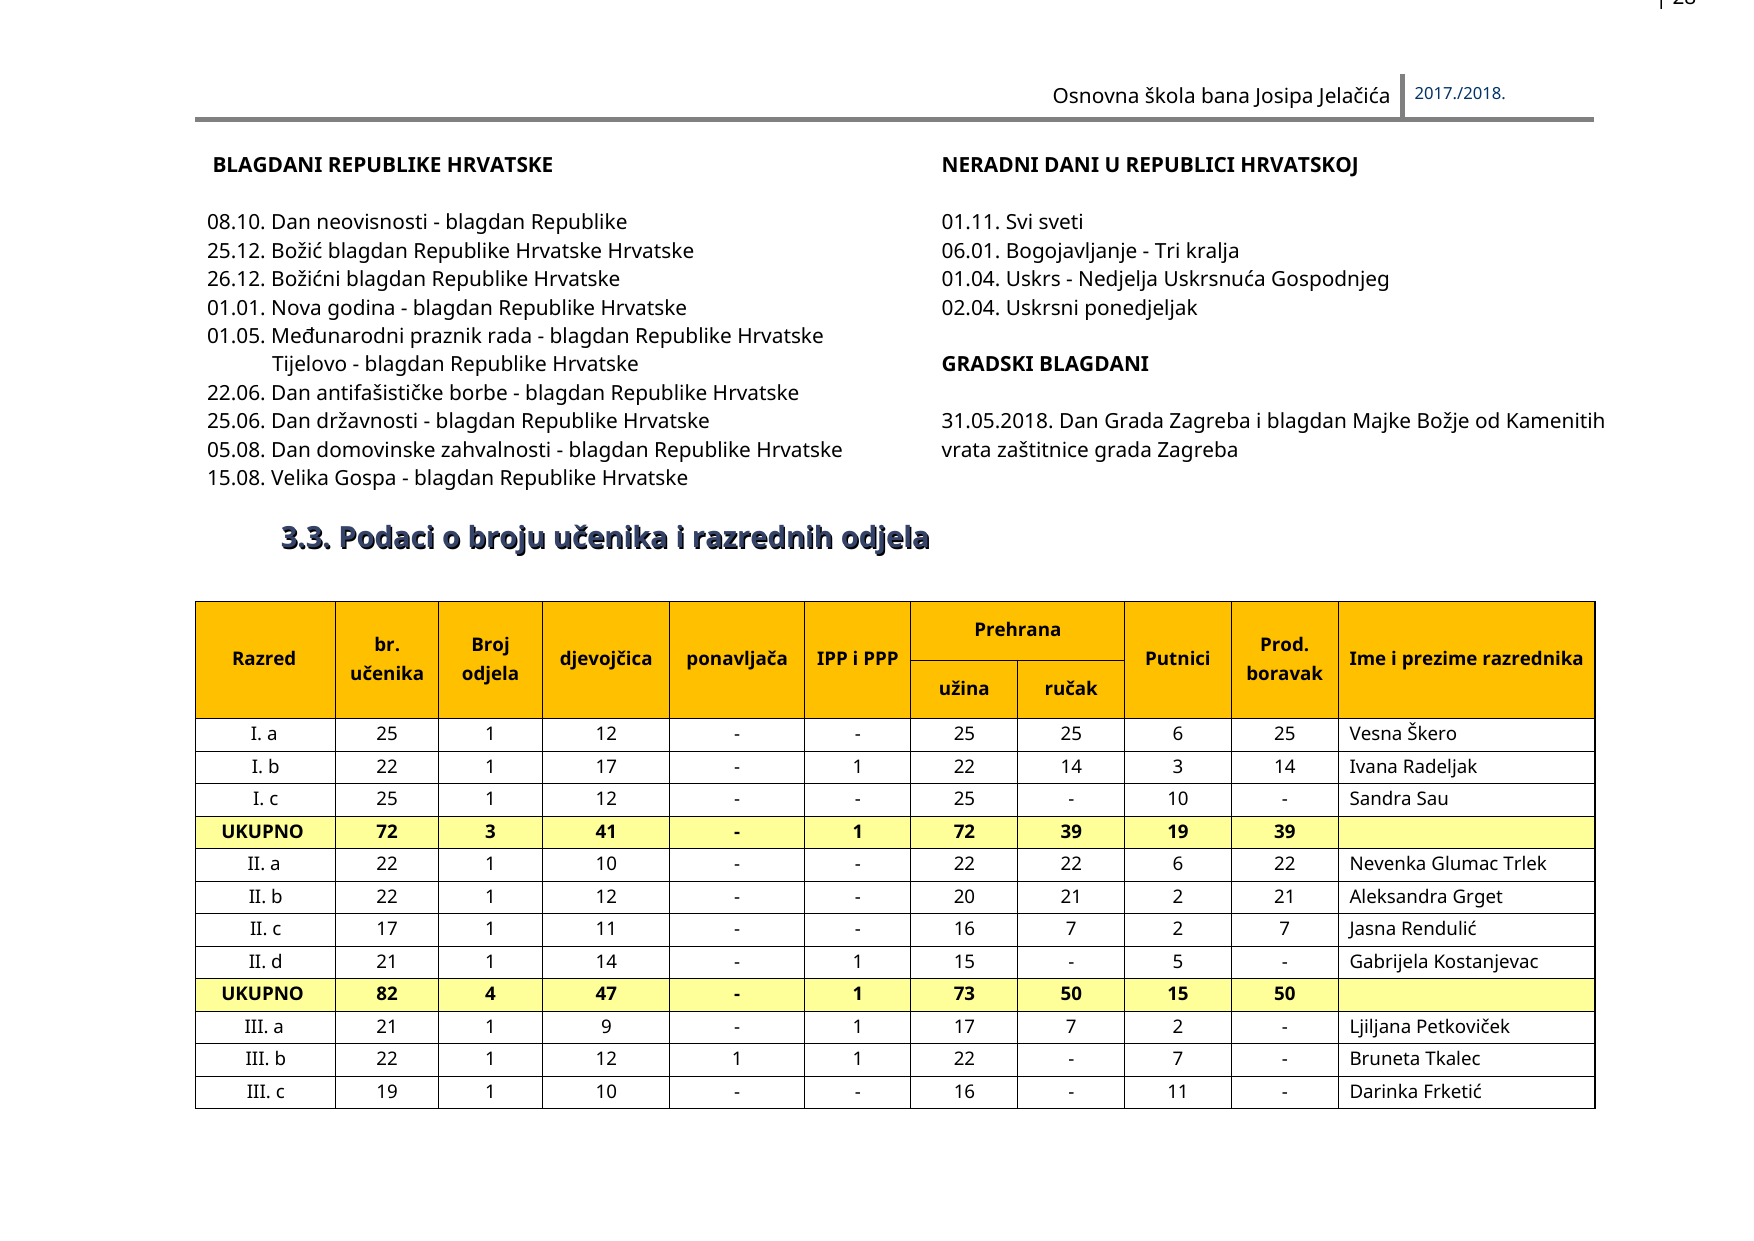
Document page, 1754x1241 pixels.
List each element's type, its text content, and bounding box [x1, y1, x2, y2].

table_cell 1 [439, 784, 542, 816]
table_cell 1 [805, 752, 910, 783]
table_header Broj odjela [439, 602, 542, 718]
table_cell 20 [911, 882, 1017, 913]
table_cell - [1018, 1077, 1124, 1108]
table_cell - [805, 1077, 910, 1108]
table_cell 1 [439, 1012, 542, 1043]
table_cell 21 [1018, 882, 1124, 913]
table_cell 72 [336, 817, 438, 848]
table_cell - [670, 979, 804, 1011]
table_cell 9 [543, 1012, 669, 1043]
table_cell 15 [911, 947, 1017, 978]
table_cell - [1018, 784, 1124, 816]
table_cell 1 [805, 1044, 910, 1076]
table_cell 5 [1125, 947, 1231, 978]
table_cell - [670, 817, 804, 848]
table_cell užina [911, 661, 1017, 718]
table_cell 3 [439, 817, 542, 848]
table_cell - [670, 719, 804, 751]
table_cell 41 [543, 817, 669, 848]
table_cell 3 [1125, 752, 1231, 783]
table_cell 1 [805, 1012, 910, 1043]
table_header br. učenika [336, 602, 438, 718]
table_cell 12 [543, 882, 669, 913]
table_cell 10 [543, 1077, 669, 1108]
table_cell I. c [196, 784, 335, 816]
table_header Putnici [1125, 602, 1231, 718]
table_cell Ivana Radeljak [1339, 752, 1594, 783]
table_cell Ljiljana Petkoviček [1339, 1012, 1594, 1043]
table_cell ručak [1018, 661, 1124, 718]
table_cell 1 [439, 719, 542, 751]
table_cell 73 [911, 979, 1017, 1011]
table_cell - [670, 752, 804, 783]
table_cell 2 [1125, 1012, 1231, 1043]
table_cell 72 [911, 817, 1017, 848]
table_cell - [1018, 947, 1124, 978]
table_cell 7 [1018, 1012, 1124, 1043]
table_cell III. a [196, 1012, 335, 1043]
table_cell Bruneta Tkalec [1339, 1044, 1594, 1076]
table_header Prehrana [911, 602, 1124, 660]
table_cell - [1018, 1044, 1124, 1076]
table_cell 22 [1232, 849, 1338, 881]
table_cell 39 [1232, 817, 1338, 848]
table_cell 19 [1125, 817, 1231, 848]
table_cell 1 [805, 817, 910, 848]
table_cell 2 [1125, 914, 1231, 946]
table_cell 16 [911, 1077, 1017, 1108]
table_cell - [670, 882, 804, 913]
table_cell 50 [1018, 979, 1124, 1011]
table_cell II. a [196, 849, 335, 881]
table_cell 19 [336, 1077, 438, 1108]
table_cell 21 [336, 947, 438, 978]
table_header NERADNI DANI U REPUBLICI HRVATSKOJ 01.11. Svi sveti 06.01. Bogojavljanje - Tri kralja 01.04. Uskrs - Nedjelja Uskrsnuća Gospodnjeg 02.04. Uskrsni ponedjeljak GRADSKI BLAGDANI 31.05.2018. Dan Grada Zagreba i blagdan Majke Božje od Kamenitih vrata zaštitnice grada Zagreba [930, 150, 1618, 492]
table_cell 50 [1232, 979, 1338, 1011]
table_cell 25 [911, 719, 1017, 751]
table_cell 1 [670, 1044, 804, 1076]
table_header Prod. boravak [1232, 602, 1338, 718]
table_cell - [805, 719, 910, 751]
table_header Razred [196, 602, 335, 718]
table_cell 22 [911, 752, 1017, 783]
table_cell 4 [439, 979, 542, 1011]
table_cell - [805, 914, 910, 946]
table_cell 12 [543, 784, 669, 816]
table_cell 22 [336, 882, 438, 913]
table_cell 22 [336, 849, 438, 881]
table_cell - [1232, 947, 1338, 978]
table_cell 25 [336, 784, 438, 816]
table_cell 2 [1125, 882, 1231, 913]
table_cell 14 [1232, 752, 1338, 783]
table_cell - [1232, 784, 1338, 816]
table_cell 17 [336, 914, 438, 946]
table_cell Vesna Škero [1339, 719, 1594, 751]
table_cell 1 [439, 882, 542, 913]
table_cell - [1232, 1077, 1338, 1108]
table_cell 25 [336, 719, 438, 751]
table_header ponavljača [670, 602, 804, 718]
table_cell Gabrijela Kostanjevac [1339, 947, 1594, 978]
table_cell 1 [805, 979, 910, 1011]
table_cell - [670, 784, 804, 816]
table_cell 11 [543, 914, 669, 946]
table_cell II. b [196, 882, 335, 913]
table_cell 16 [911, 914, 1017, 946]
table_cell 22 [911, 849, 1017, 881]
table_cell 11 [1125, 1077, 1231, 1108]
table_cell 22 [911, 1044, 1017, 1076]
table_cell 6 [1125, 849, 1231, 881]
table_cell [1339, 979, 1594, 1011]
table_cell Aleksandra Grget [1339, 882, 1594, 913]
table_cell - [805, 882, 910, 913]
table_cell 17 [543, 752, 669, 783]
table_cell 21 [1232, 882, 1338, 913]
table_cell Nevenka Glumac Trlek [1339, 849, 1594, 881]
table_cell 1 [439, 849, 542, 881]
table_cell 25 [911, 784, 1017, 816]
table_cell 1 [439, 914, 542, 946]
table_cell [1339, 817, 1594, 848]
table_cell Darinka Frketić [1339, 1077, 1594, 1108]
table_cell II. c [196, 914, 335, 946]
table_cell - [670, 914, 804, 946]
table_cell 22 [336, 1044, 438, 1076]
table_cell 7 [1018, 914, 1124, 946]
table_cell III. c [196, 1077, 335, 1108]
table_cell 47 [543, 979, 669, 1011]
table_cell 7 [1125, 1044, 1231, 1076]
table_cell 1 [805, 947, 910, 978]
table_cell 21 [336, 1012, 438, 1043]
table_cell 12 [543, 719, 669, 751]
table_cell 17 [911, 1012, 1017, 1043]
table_cell - [805, 784, 910, 816]
table_cell - [670, 947, 804, 978]
table_cell III. b [196, 1044, 335, 1076]
table_cell 82 [336, 979, 438, 1011]
table_cell 6 [1125, 719, 1231, 751]
table_cell - [805, 849, 910, 881]
table_cell 1 [439, 752, 542, 783]
table_cell UKUPNO [196, 817, 335, 848]
table_cell - [670, 1077, 804, 1108]
table_header BLAGDANI REPUBLIKE HRVATSKE 08.10. Dan neovisnosti - blagdan Republike 25.12. Božić blagdan Republike Hrvatske Hrvatske 26.12. Božićni blagdan Republike Hrvatske 01.01. Nova godina - blagdan Republike Hrvatske 01.05. Međunarodni praznik rada - blagdan Republike Hrvatske Tijelovo - blagdan Republike Hrvatske 22.06. Dan antifašističke borbe - blagdan Republike Hrvatske 25.06. Dan državnosti - blagdan Republike Hrvatske 05.08. Dan domovinske zahvalnosti - blagdan Republike Hrvatske 15.08. Velika Gospa - blagdan Republike Hrvatske [196, 150, 930, 492]
table_cell Sandra Sau [1339, 784, 1594, 816]
table_cell 1 [439, 947, 542, 978]
table_cell - [1232, 1044, 1338, 1076]
table_cell 15 [1125, 979, 1231, 1011]
table_cell 14 [1018, 752, 1124, 783]
table_header djevojčica [543, 602, 669, 718]
table_cell 12 [543, 1044, 669, 1076]
table_cell I. a [196, 719, 335, 751]
table_cell 25 [1018, 719, 1124, 751]
table_cell 1 [439, 1044, 542, 1076]
table_cell UKUPNO [196, 979, 335, 1011]
table_cell - [1232, 1012, 1338, 1043]
table_cell - [670, 849, 804, 881]
table_cell 25 [1232, 719, 1338, 751]
table_cell 7 [1232, 914, 1338, 946]
table_cell 10 [543, 849, 669, 881]
table_header Ime i prezime razrednika [1339, 602, 1594, 718]
subtitle 3.3. Podaci o broju učenika i razrednih odjela [281, 517, 1606, 556]
table_cell II. d [196, 947, 335, 978]
table_cell 22 [1018, 849, 1124, 881]
table_cell - [670, 1012, 804, 1043]
table_cell 10 [1125, 784, 1231, 816]
table_cell 1 [439, 1077, 542, 1108]
table_cell 14 [543, 947, 669, 978]
table_header IPP i PPP [805, 602, 910, 718]
table_cell I. b [196, 752, 335, 783]
table_cell 39 [1018, 817, 1124, 848]
table_cell 22 [336, 752, 438, 783]
table_cell Jasna Rendulić [1339, 914, 1594, 946]
